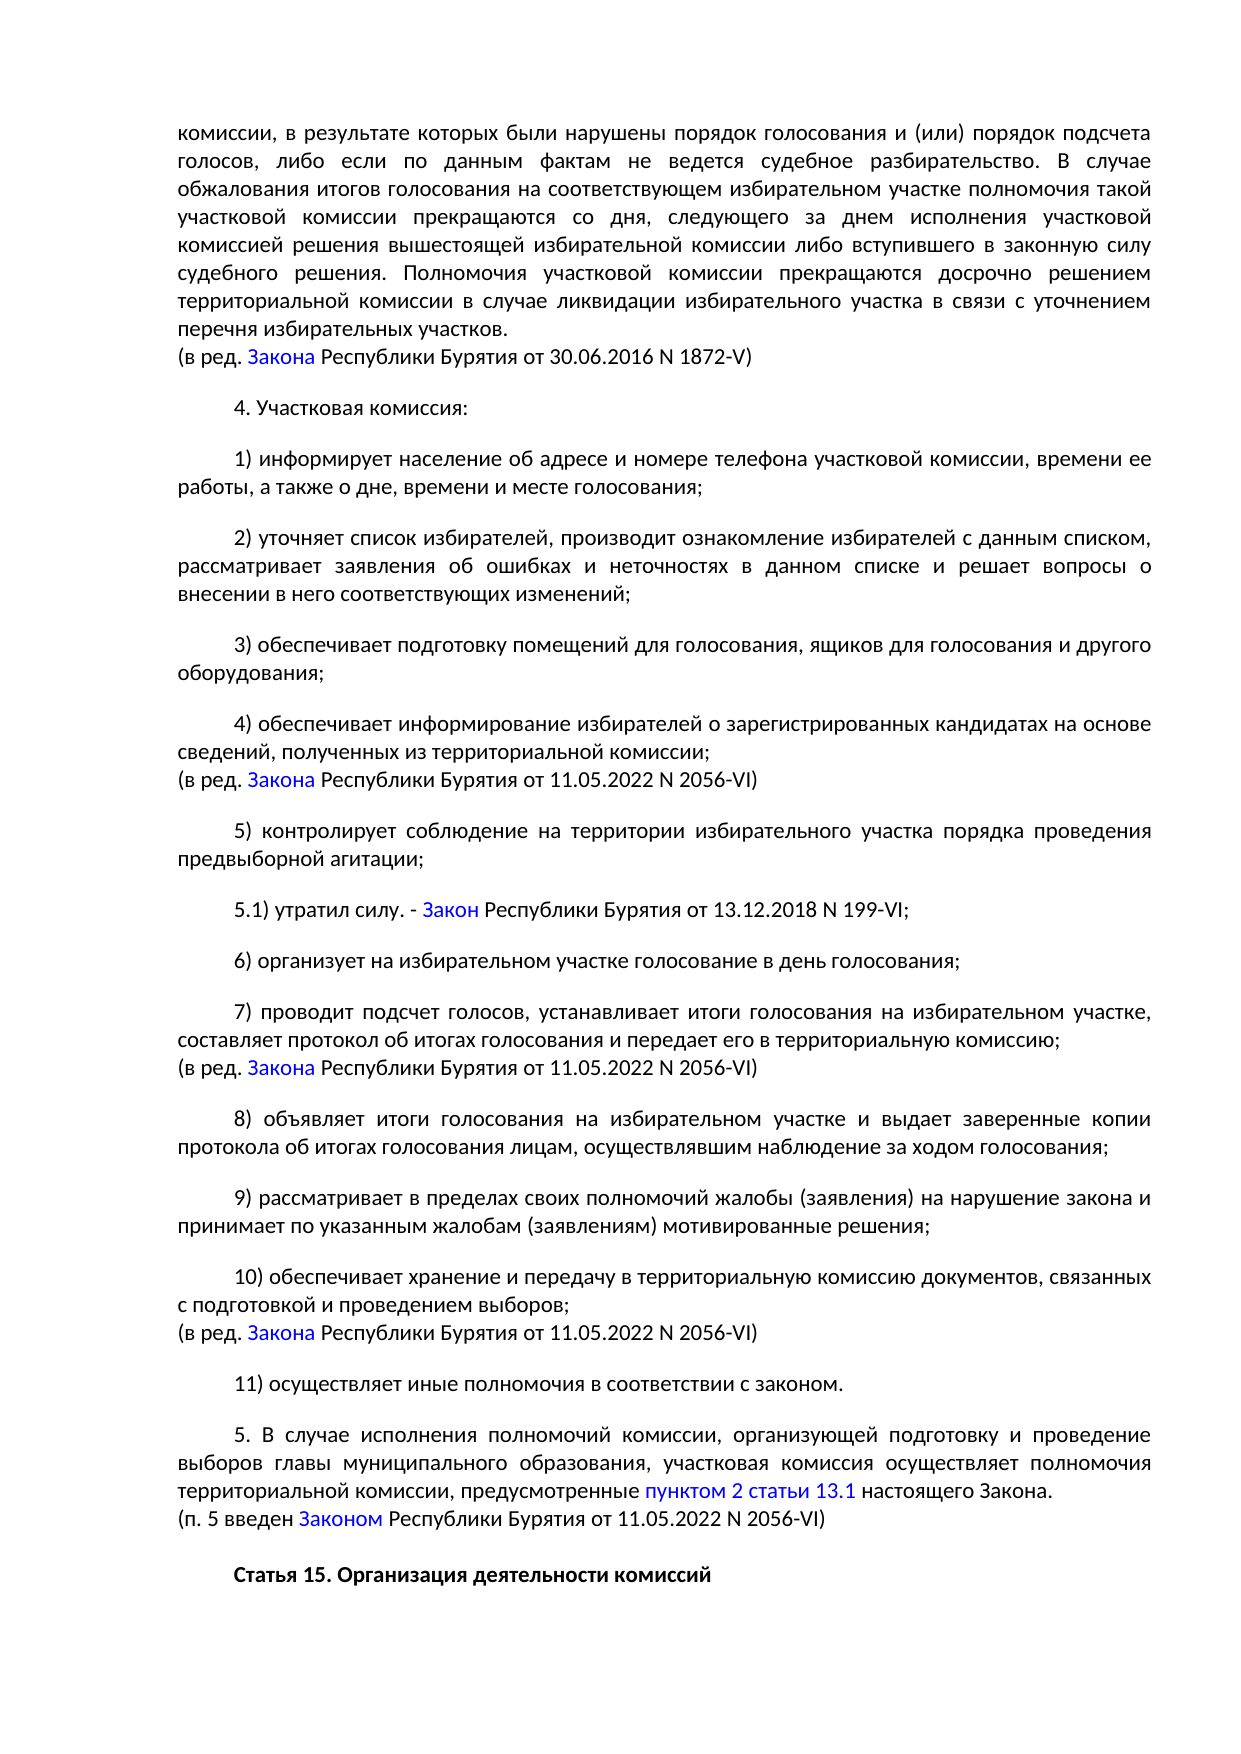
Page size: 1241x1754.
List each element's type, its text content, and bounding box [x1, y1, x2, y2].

text 5.1) утратил силу. - Закон Республики Бурятия от 13.12.2018 N 199-VI; [177, 895, 1152, 923]
text 3) обеспечивает подготовку помещений для голосования, ящиков для голосования и другого оборудования; [177, 630, 1152, 686]
text (в ред. Закона Республики Бурятия от 11.05.2022 N 2056-VI) [177, 1053, 1152, 1081]
text (п. 5 введен Законом Республики Бурятия от 11.05.2022 N 2056-VI) [177, 1504, 1152, 1532]
text 6) организует на избирательном участке голосование в день голосования; [177, 946, 1152, 974]
text 4. Участковая комиссия: [177, 393, 1152, 421]
title Статья 15. Организация деятельности комиссий [177, 1560, 1152, 1588]
text (в ред. Закона Республики Бурятия от 11.05.2022 N 2056-VI) [177, 765, 1152, 793]
text 11) осуществляет иные полномочия в соответствии с законом. [177, 1369, 1152, 1397]
text 8) объявляет итоги голосования на избирательном участке и выдает заверенные копии протокола об итогах голосования лицам, осуществлявшим наблюдение за ходом голосования; [177, 1104, 1152, 1160]
text 10) обеспечивает хранение и передачу в территориальную комиссию документов, связанных с подготовкой и проведением выборов; [177, 1262, 1152, 1318]
text 5. В случае исполнения полномочий комиссии, организующей подготовку и проведение выборов главы муниципального образования, участковая комиссия осуществляет полномочия территориальной комиссии, предусмотренные пунктом 2 статьи 13.1 настоящего Закона. [177, 1420, 1152, 1504]
text 5) контролирует соблюдение на территории избирательного участка порядка проведения предвыборной агитации; [177, 816, 1152, 872]
text (в ред. Закона Республики Бурятия от 11.05.2022 N 2056-VI) [177, 1318, 1152, 1346]
text 2) уточняет список избирателей, производит ознакомление избирателей с данным списком, рассматривает заявления об ошибках и неточностях в данном списке и решает вопросы о внесении в него соответствующих изменений; [177, 523, 1152, 607]
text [177, 118, 1152, 342]
text (в ред. Закона Республики Бурятия от 30.06.2016 N 1872-V) [177, 342, 1152, 370]
text 1) информирует население об адресе и номере телефона участковой комиссии, времени ее работы, а также о дне, времени и месте голосования; [177, 444, 1152, 500]
text 7) проводит подсчет голосов, устанавливает итоги голосования на избирательном участке, составляет протокол об итогах голосования и передает его в территориальную комиссию; [177, 997, 1152, 1053]
text 9) рассматривает в пределах своих полномочий жалобы (заявления) на нарушение закона и принимает по указанным жалобам (заявлениям) мотивированные решения; [177, 1183, 1152, 1239]
text 4) обеспечивает информирование избирателей о зарегистрированных кандидатах на основе сведений, полученных из территориальной комиссии; [177, 709, 1152, 765]
